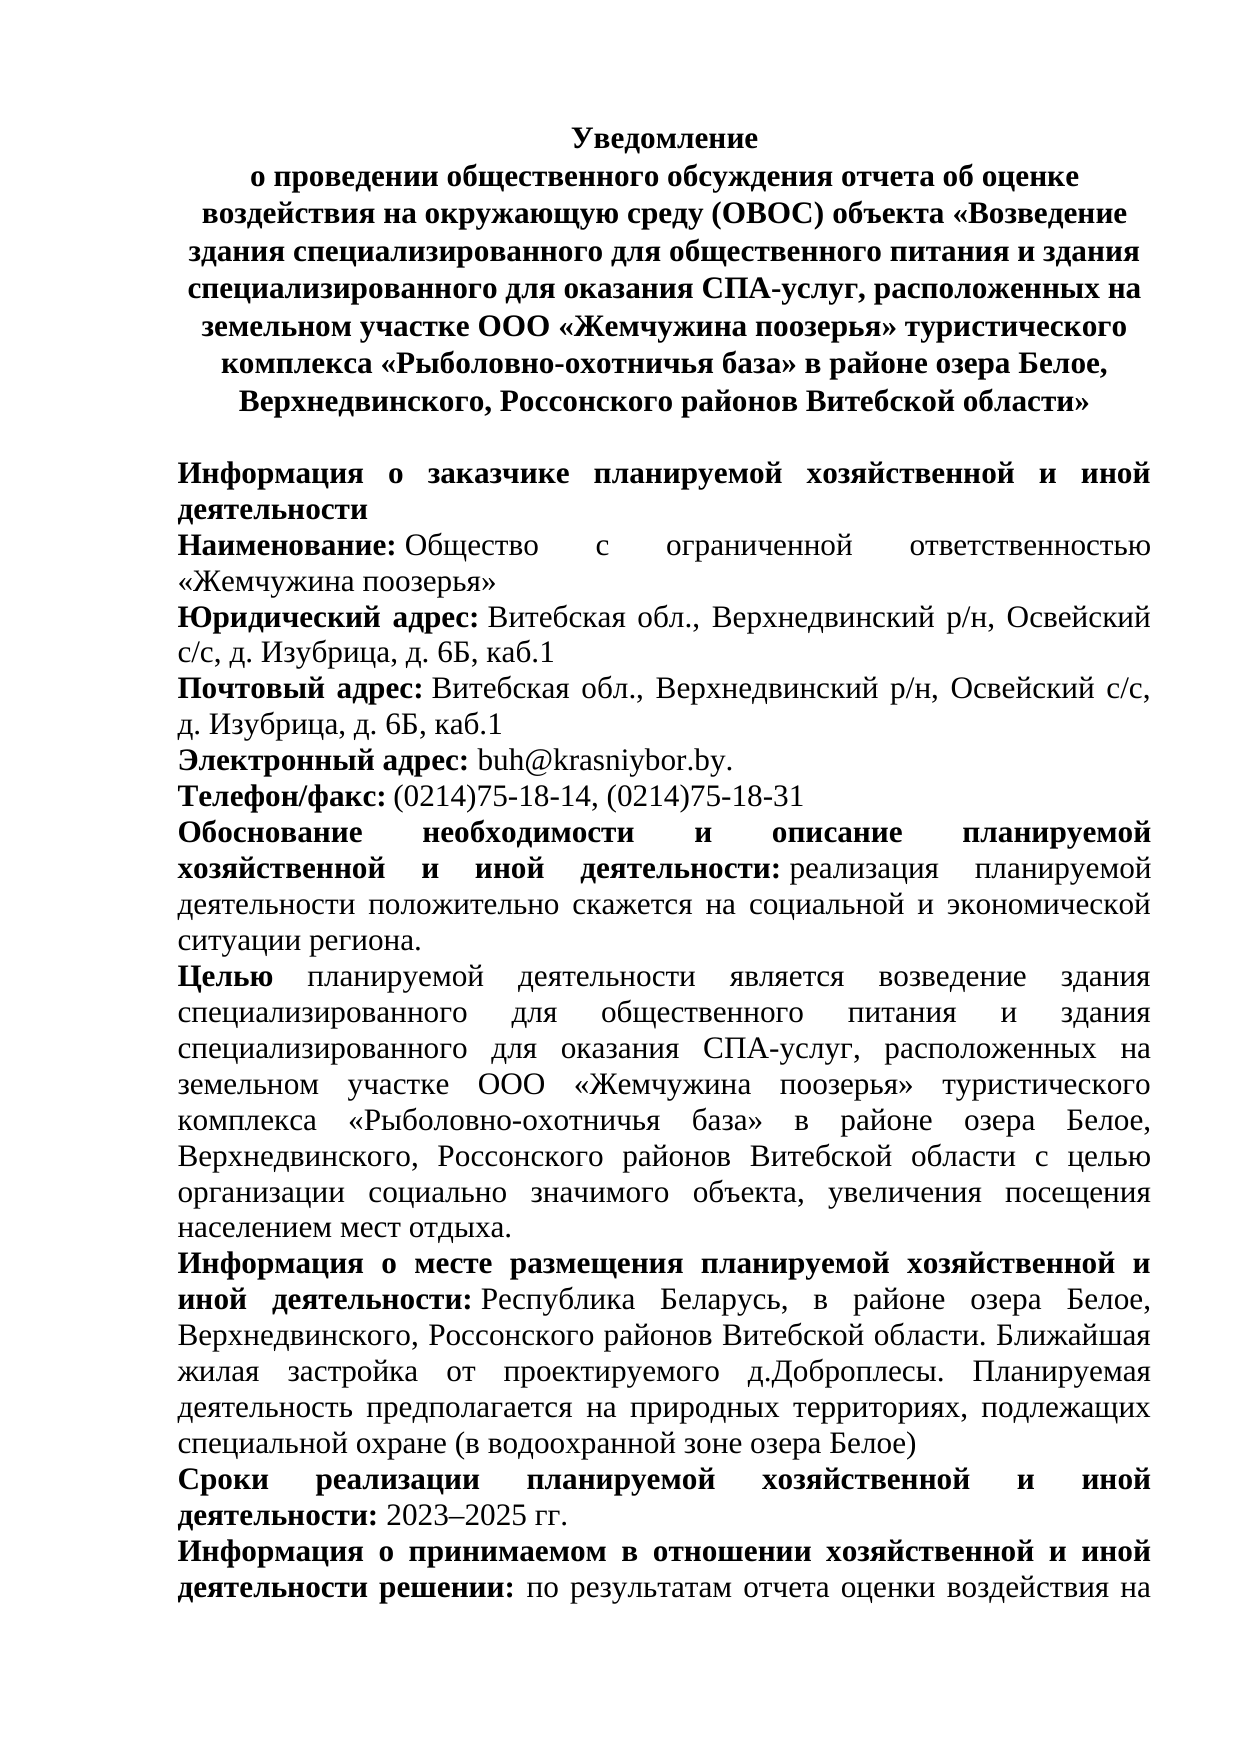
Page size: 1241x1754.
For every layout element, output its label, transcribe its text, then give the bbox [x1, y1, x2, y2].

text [177, 1532, 1152, 1604]
text Информация о заказчике планируемой хозяйственной и иной деятельности [177, 454, 1152, 526]
text Информация о месте размещения планируемой хозяйственной и иной деятельности: Республика Беларусь, в районе озера Белое, Верхнедвинского, Россонского районов Витебской области. Ближайшая жилая застройка от проектируемого д.Доброплесы. Планируемая деятельность предполагается на природных территориях, подлежащих специальной охране (в водоохранной зоне озера Белое) [177, 1245, 1152, 1460]
text Почтовый адрес: Витебская обл., Верхнедвинский р/н, Освейский с/с, д. Изубрица, д. 6Б, каб.1 [177, 670, 1152, 742]
text Обоснование необходимости и описание планируемой хозяйственной и иной деятельности: реализация планируемой деятельности положительно скажется на социальной и экономической ситуации региона. [177, 813, 1152, 957]
text Уведомление [177, 118, 1152, 156]
text Целью планируемой деятельности является возведение здания специализированного для общественного питания и здания специализированного для оказания СПА-услуг, расположенных на земельном участке ООО «Жемчужина поозерья» туристического комплекса «Рыболовно-охотничья база» в районе озера Белое, Верхнедвинского, Россонского районов Витебской области с целью организации социально значимого объекта, увеличения посещения населением мест отдыха. [177, 957, 1152, 1245]
text о проведении общественного обсуждения отчета об оценке воздействия на окружающую среду (ОВОС) объекта «Возведение здания специализированного для общественного питания и здания специализированного для оказания СПА-услуг, расположенных на земельном участке ООО «Жемчужина поозерья» туристического комплекса «Рыболовно-охотничья база» в районе озера Белое, Верхнедвинского, Россонского районов Витебской области» [177, 156, 1152, 418]
text Телефон/факс: (0214)75-18-14, (0214)75-18-31 [177, 777, 1152, 813]
text Наименование: Общество с ограниченной ответственностью «Жемчужина поозерья» [177, 526, 1152, 598]
text Юридический адрес: Витебская обл., Верхнедвинский р/н, Освейский с/с, д. Изубрица, д. 6Б, каб.1 [177, 598, 1152, 670]
text Электронный адрес: buh@krasniybor.by. [177, 742, 1152, 777]
text Сроки реализации планируемой хозяйственной и иной деятельности: 2023–2025 гг. [177, 1460, 1152, 1532]
